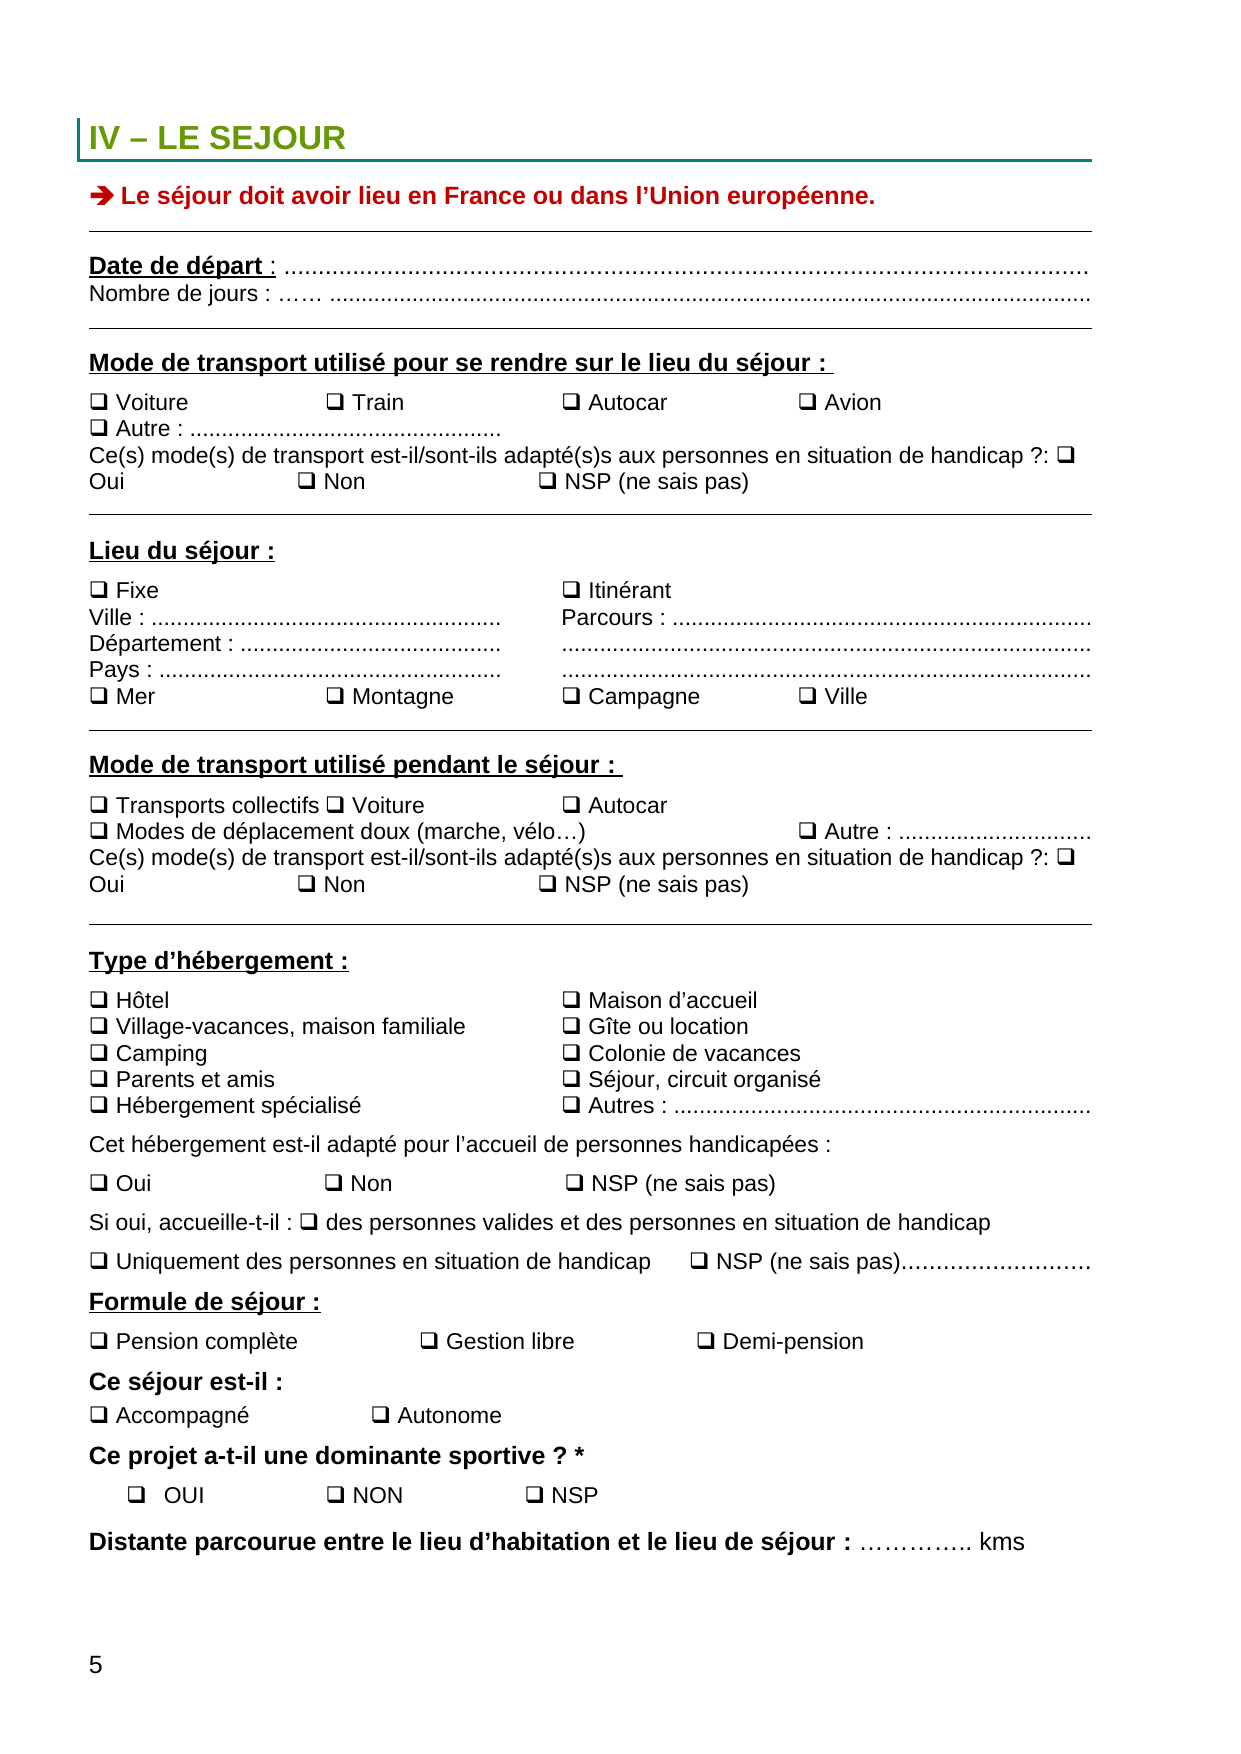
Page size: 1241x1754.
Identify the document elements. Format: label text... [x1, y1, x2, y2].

text Date de départ : ... [89, 251, 1092, 280]
text Accompagné Autonome [89, 1402, 1092, 1428]
text Le séjour doit avoir lieu en France ou dans l’Union européenne. [89, 181, 1092, 210]
text Mode de transport utilisé pendant le séjour : [89, 750, 1092, 779]
text Voiture Train Autocar Avion [89, 389, 1092, 415]
text Camping Colonie de vacances [89, 1040, 1092, 1066]
text Nombre de jours : …… [89, 280, 1092, 306]
text Mode de transport utilisé pour se rendre sur le lieu du séjour : [89, 348, 1092, 377]
text Département : [89, 630, 1092, 656]
text Transports collectifs Voiture Autocar [89, 792, 1092, 818]
text Oui Non NSP (ne sais pas) [89, 1170, 1092, 1196]
text Type d’hébergement : [89, 946, 1092, 974]
text Pays : [89, 656, 1092, 683]
text Uniquement des personnes en situation de handicap NSP (ne sais pas) [89, 1248, 1092, 1274]
text Lieu du séjour : [89, 536, 1092, 565]
text Mer Montagne Campagne Ville [89, 683, 1092, 709]
text Ville : Parcours : [89, 603, 1092, 630]
subtitle Formule de séjour : [89, 1287, 1092, 1315]
list OUI NON NSP [126, 1482, 1092, 1508]
text Cet hébergement est-il adapté pour l’accueil de personnes handicapées : [89, 1131, 1092, 1158]
text Ce séjour est-il : [89, 1367, 1092, 1396]
text Pension complète Gestion libre Demi-pension [89, 1328, 1092, 1354]
text Ce(s) mode(s) de transport est-il/sont-ils adapté(s)s aux personnes en situation de handicap ?: Oui Non NSP (ne sais pas) [89, 442, 1092, 494]
text Hôtel Maison d’accueil [89, 987, 1092, 1013]
text Parents et amis Séjour, circuit organisé [89, 1066, 1093, 1092]
text Si oui, accueille-t-il : des personnes valides et des personnes en situation de handicap [89, 1209, 1092, 1235]
text Village-vacances, maison familiale Gîte ou location [89, 1013, 1092, 1040]
text Ce projet a-t-il une dominante sportive ? * [89, 1441, 1092, 1469]
text Autre : [89, 415, 1092, 442]
text Distante parcourue entre le lieu d’habitation et le lieu de séjour : ………….. kms [89, 1527, 1092, 1556]
text Hébergement spécialisé Autres : [89, 1092, 1092, 1119]
text Ce(s) mode(s) de transport est-il/sont-ils adapté(s)s aux personnes en situation de handicap ?: Oui Non NSP (ne sais pas) [89, 844, 1092, 897]
text Fixe Itinérant [89, 577, 1092, 603]
text Modes de déplacement doux (marche, vélo…) Autre : [89, 818, 1093, 844]
subtitle IV – LE SEJOUR [80, 118, 1092, 159]
